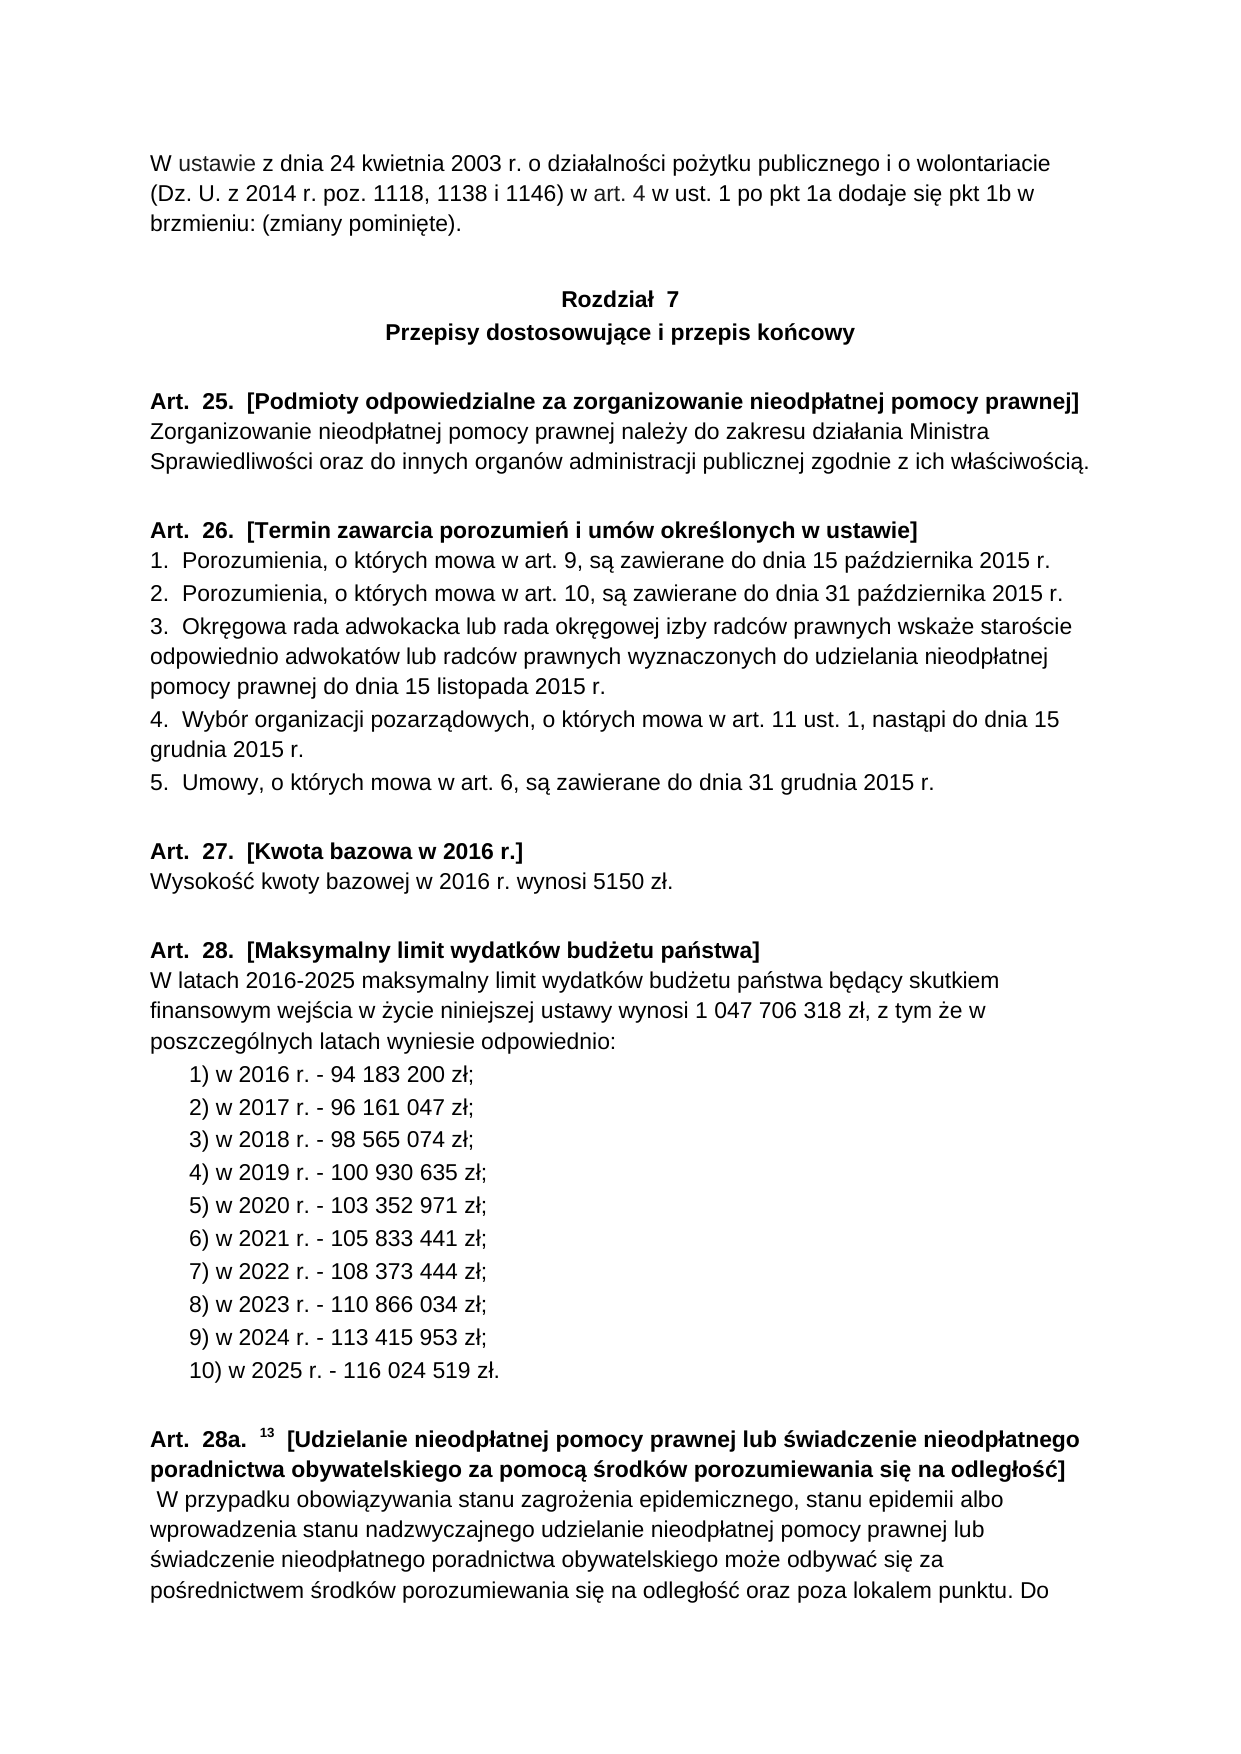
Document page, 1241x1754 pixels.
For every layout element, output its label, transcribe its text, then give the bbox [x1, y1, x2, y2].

text 3. Okręgowa rada adwokacka lub rada okręgowej izby radców prawnych wskaże staroście odpowiednio adwokatów lub radców prawnych wyznaczonych do udzielania nieodpłatnej pomocy prawnej do dnia 15 listopada 2015 r. [150, 613, 1090, 699]
text 2. Porozumienia, o których mowa w art. 10, są zawierane do dnia 31 października 2015 r. [150, 580, 1090, 606]
text 9) w 2024 r. - 113 415 953 zł; [189, 1324, 1090, 1350]
text Art. 26. [Termin zawarcia porozumień i umów określonych w ustawie] [150, 517, 1090, 543]
text Art. 25. [Podmioty odpowiedzialne za zorganizowanie nieodpłatnej pomocy prawnej] [150, 388, 1090, 414]
text Zorganizowanie nieodpłatnej pomocy prawnej należy do zakresu działania Ministra Sprawiedliwości oraz do innych organów administracji publicznej zgodnie z ich właściwością. [150, 418, 1090, 474]
text W ustawie z dnia 24 kwietnia 2003 r. o działalności pożytku publicznego i o wolontariacie (Dz. U. z 2014 r. poz. 1118, 1138 i 1146) w art. 4 w ust. 1 po pkt 1a dodaje się pkt 1b w brzmieniu: (zmiany pominięte). [150, 150, 1090, 237]
text 1. Porozumienia, o których mowa w art. 9, są zawierane do dnia 15 października 2015 r. [150, 547, 1090, 573]
text 10) w 2025 r. - 116 024 519 zł. [189, 1357, 1090, 1383]
text Art. 27. [Kwota bazowa w 2016 r.] [150, 838, 1090, 864]
text Rozdział 7 [150, 286, 1090, 312]
text 6) w 2021 r. - 105 833 441 zł; [189, 1225, 1090, 1251]
text 2) w 2017 r. - 96 161 047 zł; [189, 1093, 1090, 1120]
text 3) w 2018 r. - 98 565 074 zł; [189, 1126, 1090, 1153]
text 8) w 2023 r. - 110 866 034 zł; [189, 1291, 1090, 1317]
text 1) w 2016 r. - 94 183 200 zł; [189, 1061, 1090, 1087]
text 4. Wybór organizacji pozarządowych, o których mowa w art. 11 ust. 1, nastąpi do dnia 15 grudnia 2015 r. [150, 706, 1090, 763]
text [150, 1486, 1090, 1603]
text 5. Umowy, o których mowa w art. 6, są zawierane do dnia 31 grudnia 2015 r. [150, 769, 1090, 796]
text 7) w 2022 r. - 108 373 444 zł; [189, 1258, 1090, 1284]
text Wysokość kwoty bazowej w 2016 r. wynosi 5150 zł. [150, 868, 1090, 894]
text 5) w 2020 r. - 103 352 971 zł; [189, 1192, 1090, 1218]
text Art. 28. [Maksymalny limit wydatków budżetu państwa] [150, 937, 1090, 963]
text 4) w 2019 r. - 100 930 635 zł; [189, 1159, 1090, 1186]
text W latach 2016-2025 maksymalny limit wydatków budżetu państwa będący skutkiem finansowym wejścia w życie niniejszej ustawy wynosi 1 047 706 318 zł, z tym że w poszczególnych latach wyniesie odpowiednio: [150, 967, 1090, 1054]
text Przepisy dostosowujące i przepis końcowy [150, 319, 1090, 345]
text Art. 28a. 13 [Udzielanie nieodpłatnej pomocy prawnej lub świadczenie nieodpłatnego poradnictwa obywatelskiego za pomocą środków porozumiewania się na odległość] [150, 1426, 1090, 1482]
